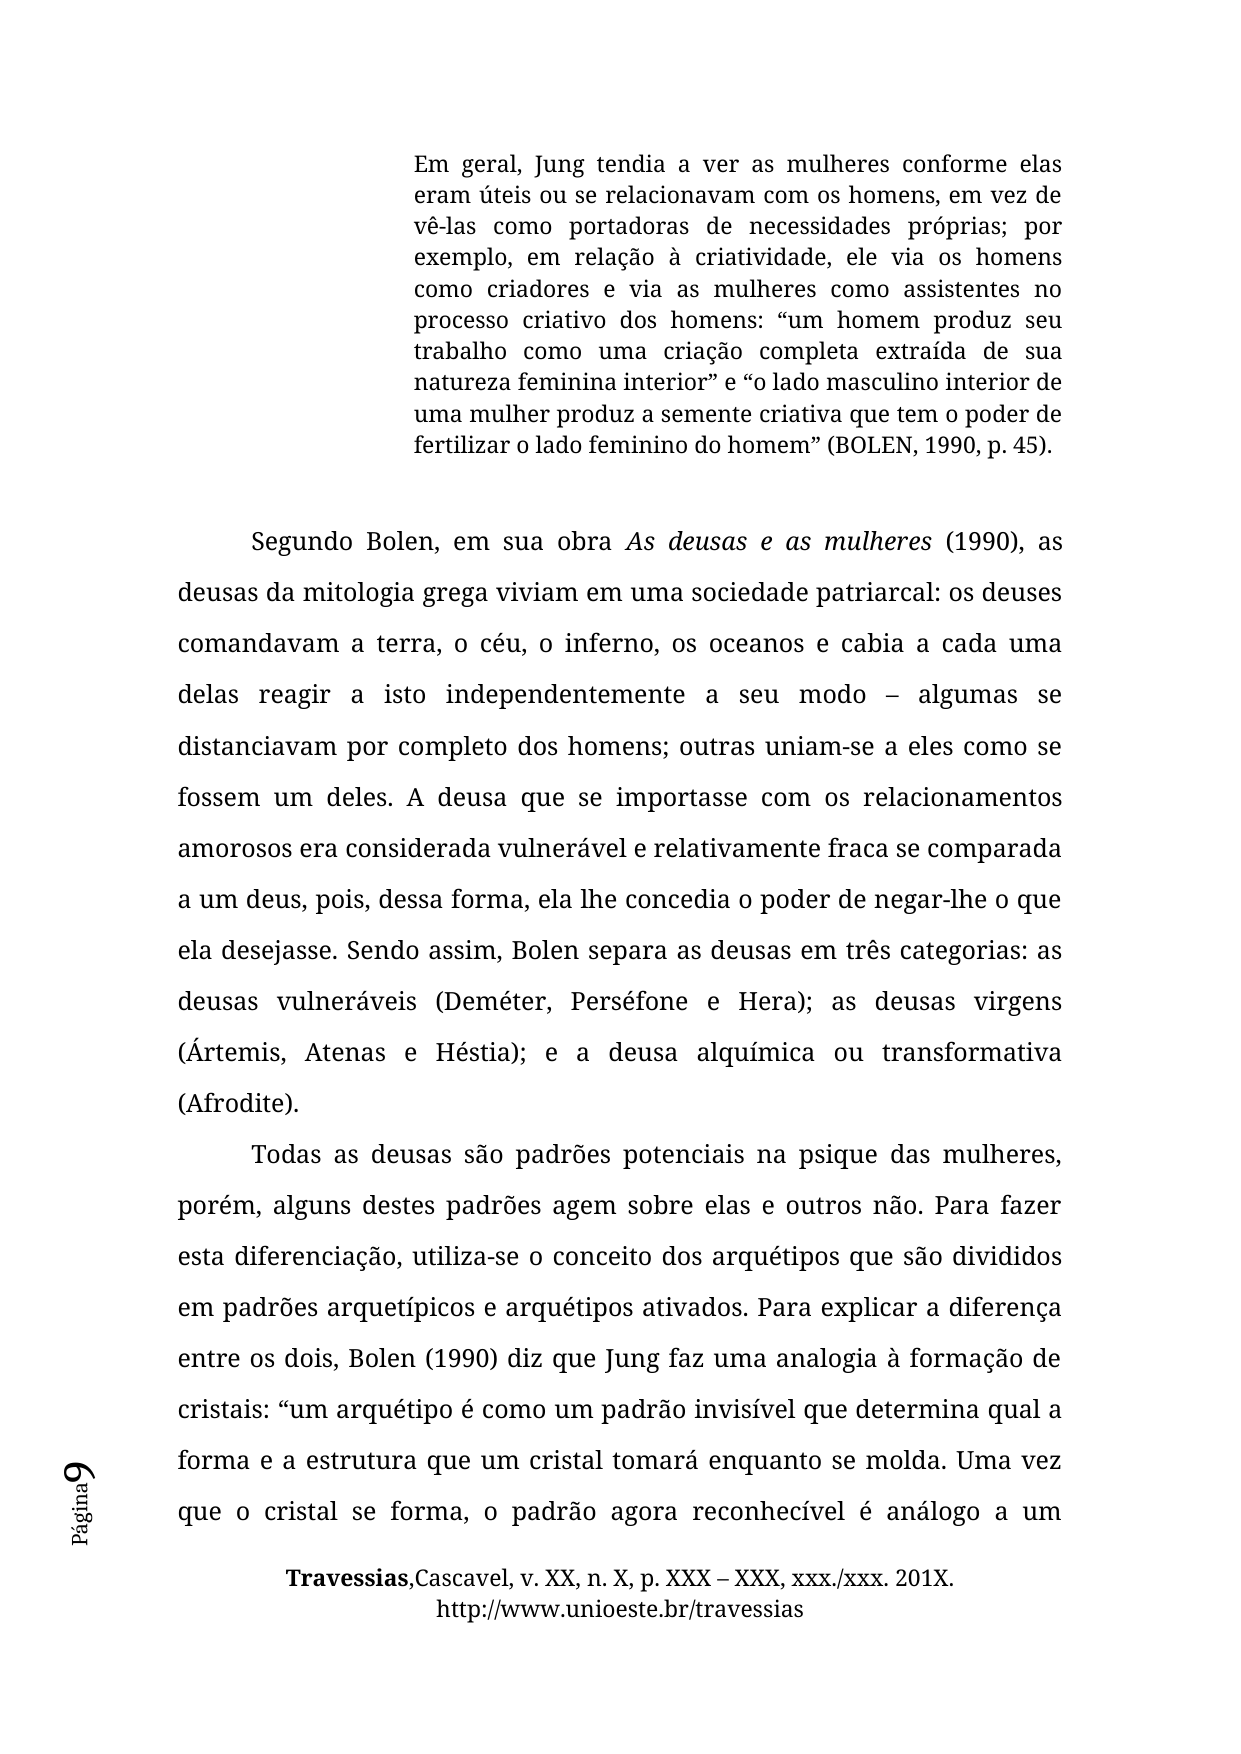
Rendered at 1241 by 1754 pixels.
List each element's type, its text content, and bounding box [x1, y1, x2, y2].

text Em geral, Jung tendia a ver as mulheres conforme elas eram úteis ou se relacionavam com os homens, em vez de vê-las como portadoras de necessidades próprias; por exemplo, em relação à criatividade, ele via os homens como criadores e via as mulheres como assistentes no processo criativo dos homens: “um homem produz seu trabalho como uma criação completa extraída de sua natureza feminina interior” e “o lado masculino interior de uma mulher produz a semente criativa que tem o poder de fertilizar o lado feminino do homem” (BOLEN, 1990, p. 45). [413, 148, 1063, 460]
text Segundo Bolen, em sua obra As deusas e as mulheres (1990), as deusas da mitologia grega viviam em uma sociedade patriarcal: os deuses comandavam a terra, o céu, o inferno, os oceanos e cabia a cada uma delas reagir a isto independentemente a seu modo – algumas se distanciavam por completo dos homens; outras uniam-se a eles como se fossem um deles. A deusa que se importasse com os relacionamentos amorosos era considerada vulnerável e relativamente fraca se comparada a um deus, pois, dessa forma, ela lhe concedia o poder de negar-lhe o que ela desejasse. Sendo assim, Bolen separa as deusas em três categorias: as deusas vulneráveis (Deméter, Perséfone e Hera); as deusas virgens (Ártemis, Atenas e Héstia); e a deusa alquímica ou transformativa (Afrodite). [177, 524, 1063, 1119]
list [177, 1137, 1063, 1528]
